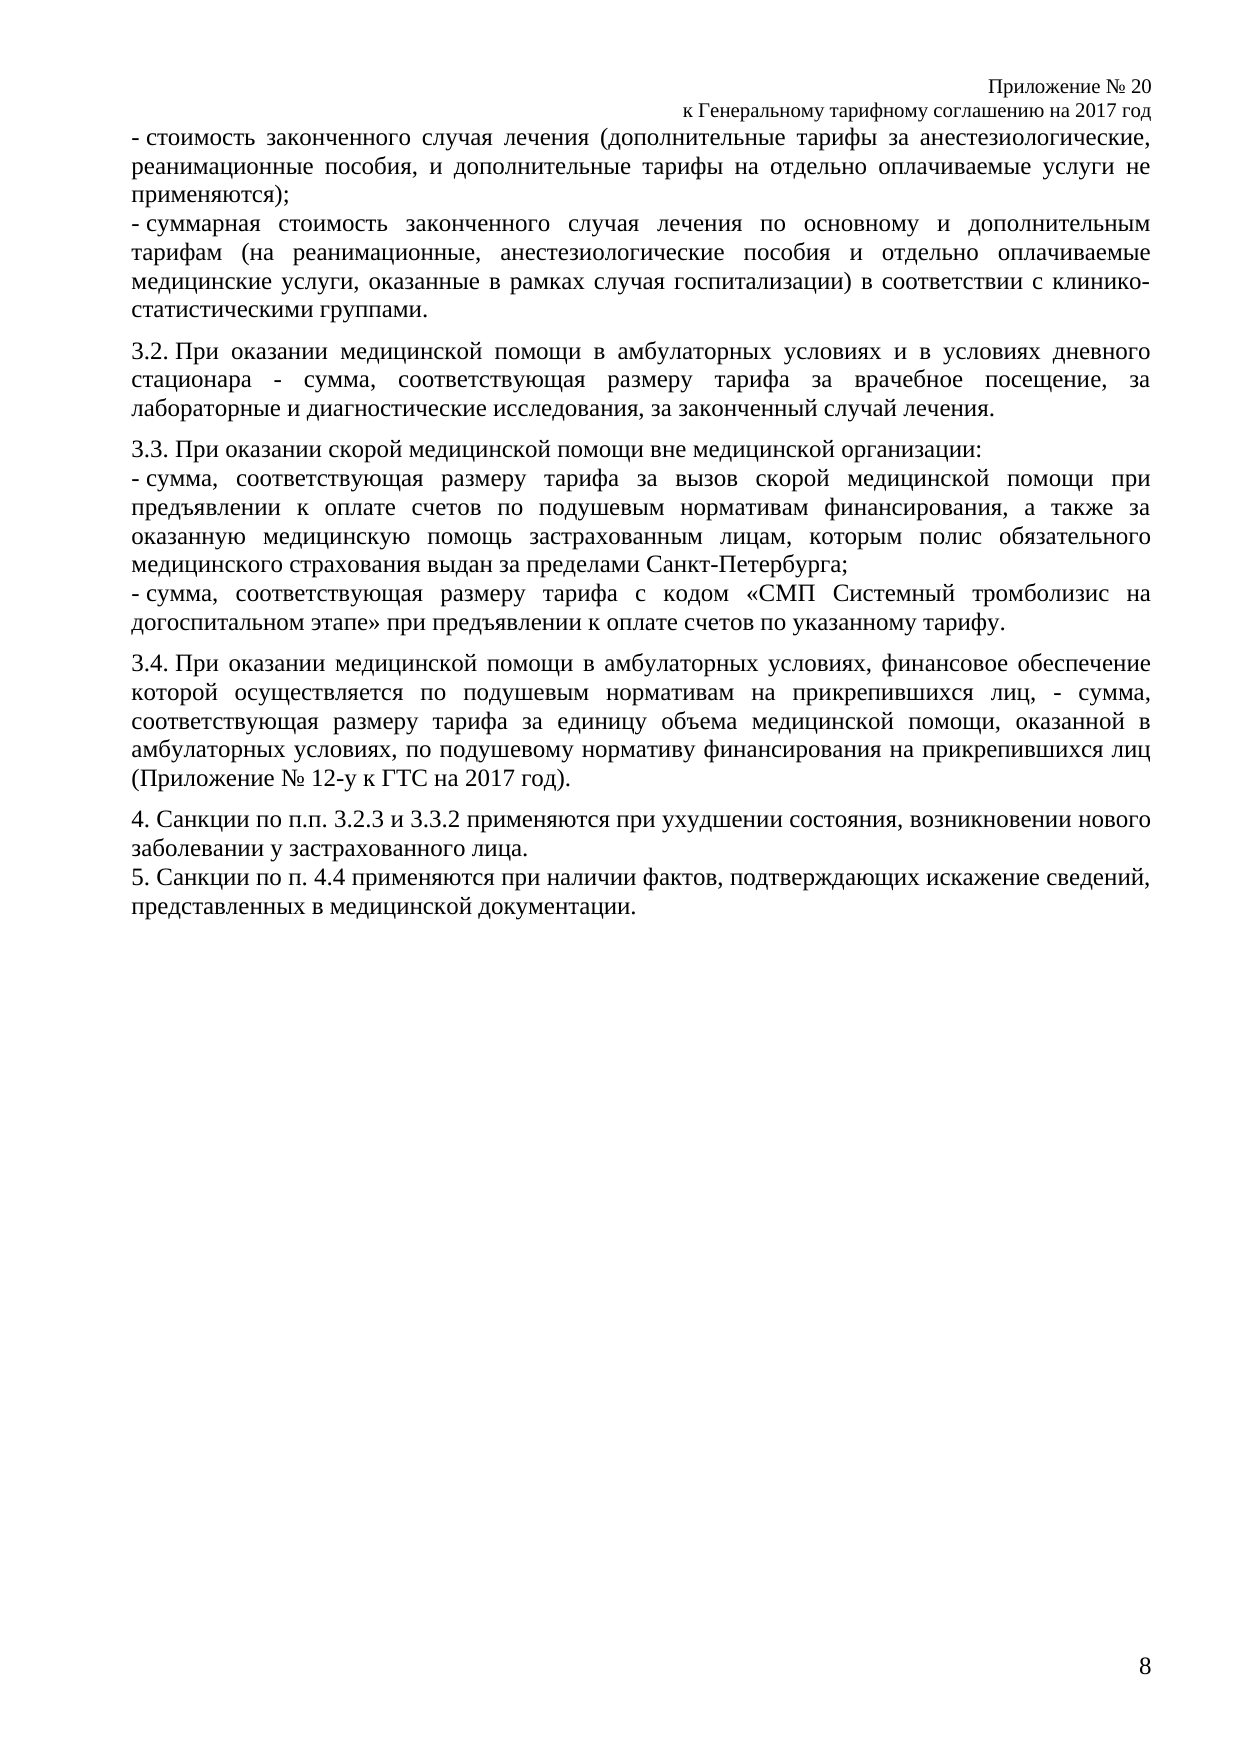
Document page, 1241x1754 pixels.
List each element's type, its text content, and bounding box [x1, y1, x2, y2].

text 5. Санкции по п. 4.4 применяются при наличии фактов, подтверждающих искажение сведений, представленных в медицинской документации. [131, 862, 1152, 919]
text 3.3. При оказании скорой медицинской помощи вне медицинской организации: [131, 434, 1152, 463]
text - сумма, соответствующая размеру тарифа за вызов скорой медицинской помощи при предъявлении к оплате счетов по подушевым нормативам финансирования, а также за оказанную медицинскую помощь застрахованным лицам, которым полис обязательного медицинского страхования выдан за пределами Санкт-Петербурга; [131, 463, 1152, 578]
text 3.2. При оказании медицинской помощи в амбулаторных условиях и в условиях дневного стационара - сумма, соответствующая размеру тарифа за врачебное посещение, за лабораторные и диагностические исследования, за законченный случай лечения. [131, 336, 1152, 422]
text 3.4. При оказании медицинской помощи в амбулаторных условиях, финансовое обеспечение которой осуществляется по подушевым нормативам на прикрепившихся лиц, - сумма, соответствующая размеру тарифа за единицу объема медицинской помощи, оказанной в амбулаторных условиях, по подушевому нормативу финансирования на прикрепившихся лиц (Приложение № 12-у к ГТС на 2017 год). [131, 648, 1152, 792]
text 4. Санкции по п.п. 3.2.3 и 3.3.2 применяются при ухудшении состояния, возникновении нового заболевании у застрахованного лица. [131, 804, 1152, 862]
text - суммарная стоимость законченного случая лечения по основному и дополнительным тарифам (на реанимационные, анестезиологические пособия и отдельно оплачиваемые медицинские услуги, оказанные в рамках случая госпитализации) в соответствии с клинико-статистическими группами. [131, 208, 1152, 323]
text - сумма, соответствующая размеру тарифа с кодом «СМП Системный тромболизис на догоспитальном этапе» при предъявлении к оплате счетов по указанному тарифу. [131, 578, 1152, 636]
text - стоимость законченного случая лечения (дополнительные тарифы за анестезиологические, реанимационные пособия, и дополнительные тарифы на отдельно оплачиваемые услуги не применяются); [131, 122, 1152, 208]
